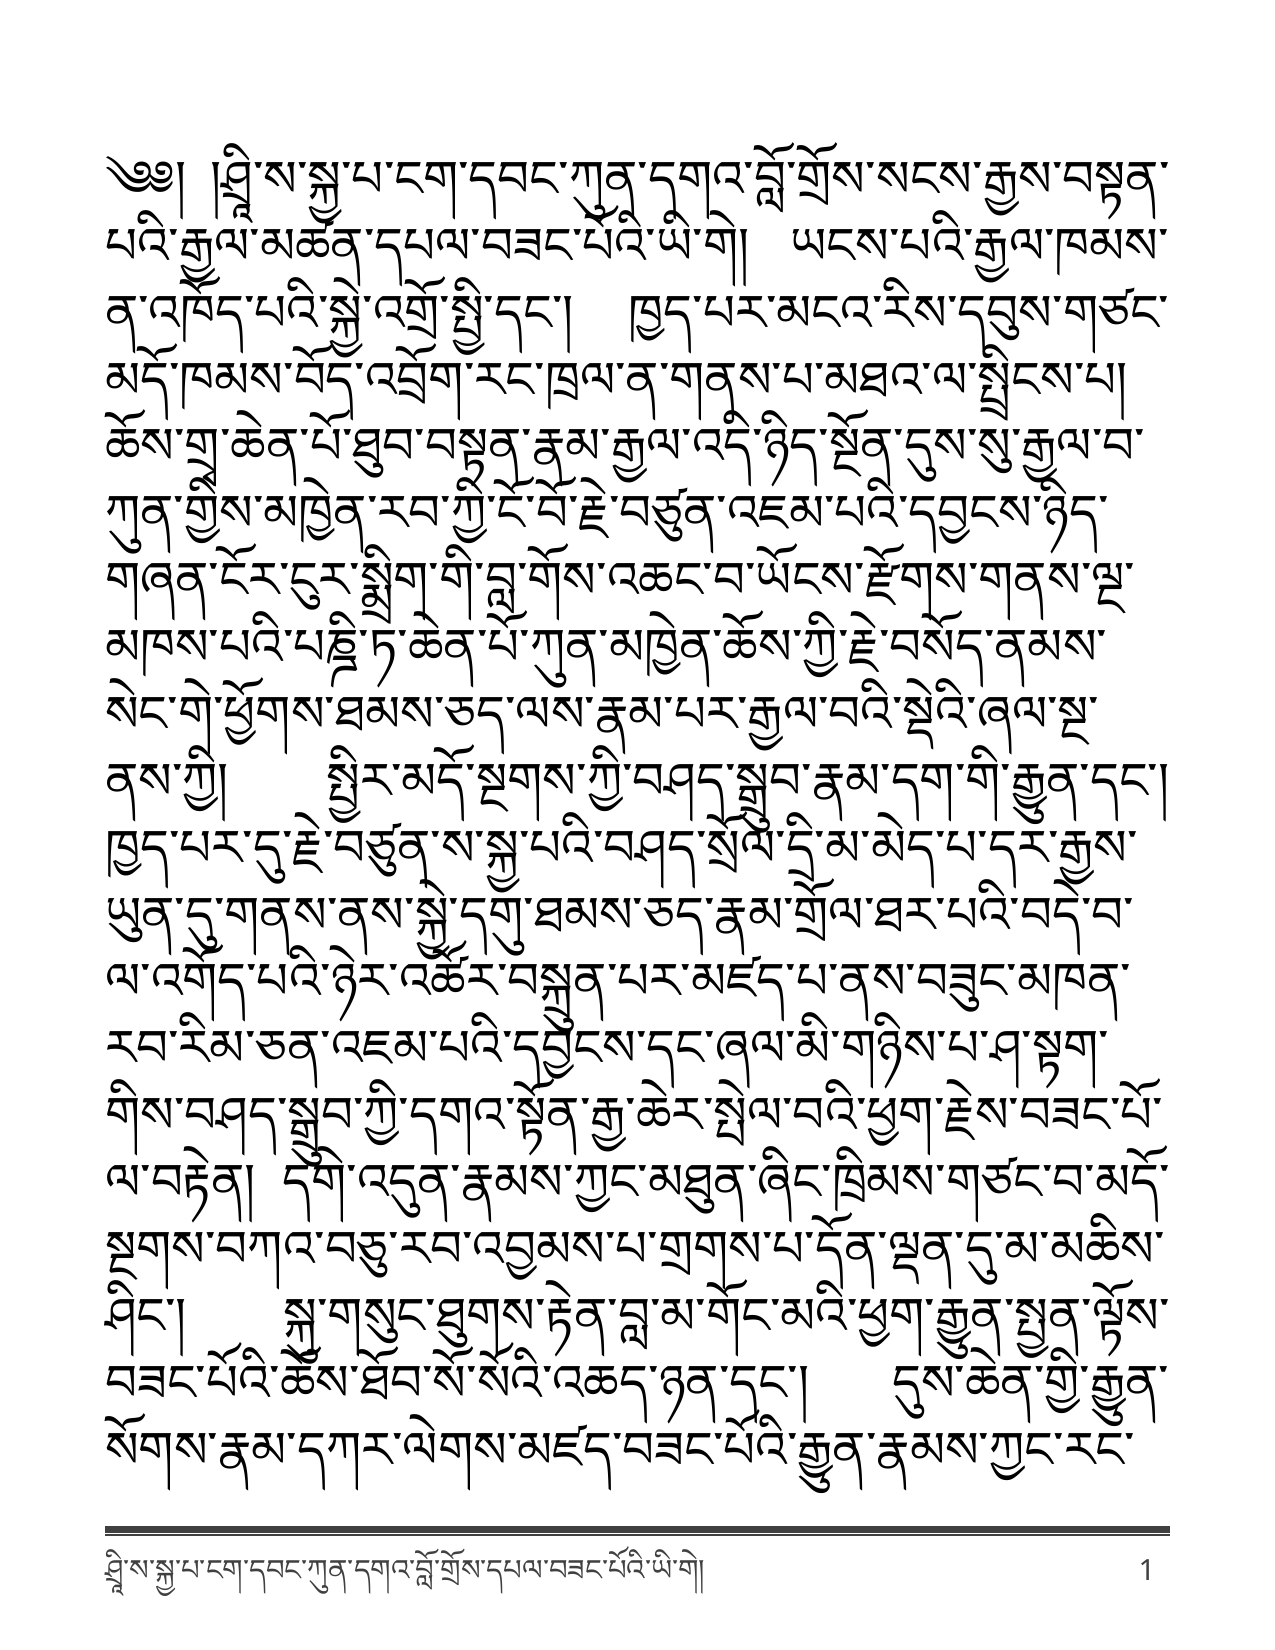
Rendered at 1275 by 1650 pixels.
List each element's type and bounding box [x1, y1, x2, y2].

text [105, 150, 1170, 1479]
